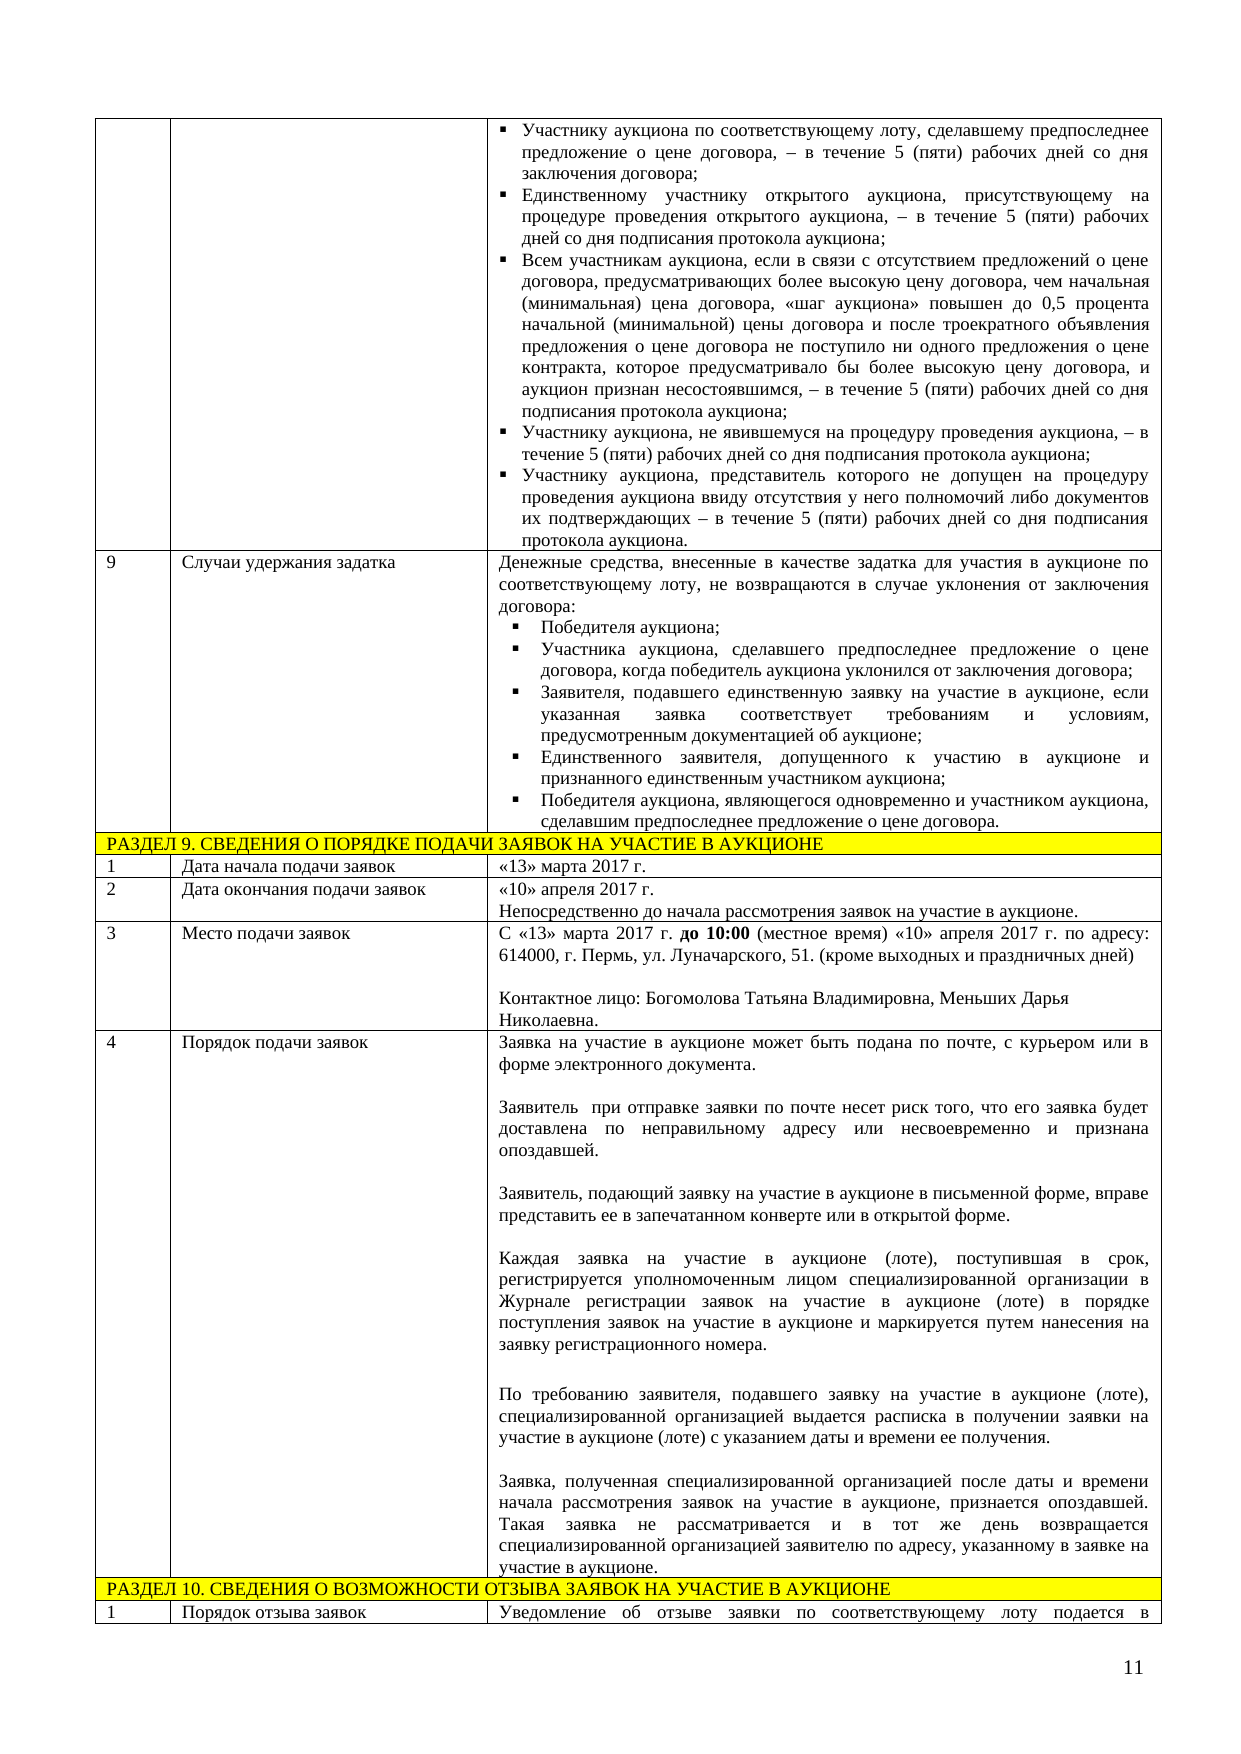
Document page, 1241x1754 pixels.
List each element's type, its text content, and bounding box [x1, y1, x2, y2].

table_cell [171, 1601, 487, 1622]
table_cell 2 [96, 878, 170, 921]
table_cell Заявка на участие в аукционе может быть подана по почте, с курьером или в форме электронного документа. Заявитель при отправке заявки по почте несет риск того, что его заявка будет доставлена по неправильному адресу или несвоевременно и признана опоздавшей. Заявитель, подающий заявку на участие в аукционе в письменной форме, вправе представить ее в запечатанном конверте или в открытой форме. Каждая заявка на участие в аукционе (лоте), поступившая в срок, регистрируется уполномоченным лицом специализированной организации в Журнале регистрации заявок на участие в аукционе (лоте) в порядке поступления заявок на участие в аукционе и маркируется путем нанесения на заявку регистрационного номера. По требованию заявителя, подавшего заявку на участие в аукционе (лоте), специализированной организацией выдается расписка в получении заявки на участие в аукционе (лоте) с указанием даты и времени ее получения. Заявка, полученная специализированной организацией после даты и времени начала рассмотрения заявок на участие в аукционе, признается опоздавшей. Такая заявка не рассматривается и в тот же день возвращается специализированной организацией заявителю по адресу, указанному в заявке на участие в аукционе. [488, 1031, 1161, 1577]
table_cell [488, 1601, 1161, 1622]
table_cell РАЗДЕЛ 9. СВЕДЕНИЯ О ПОРЯДКЕ ПОДАЧИ ЗАЯВОК НА УЧАСТИЕ В АУКЦИОНЕ [96, 833, 1161, 854]
table_cell 1 [96, 855, 170, 877]
table_cell 9 [96, 551, 170, 832]
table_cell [488, 119, 1161, 550]
table_cell Дата начала подачи заявок [171, 855, 487, 877]
table_cell «13» марта 2017 г. [488, 855, 1161, 877]
table_cell 8 [96, 119, 170, 550]
table_cell С «13» марта 2017 г. до 10:00 (местное время) «10» апреля 2017 г. по адресу: 614000, г. Пермь, ул. Луначарского, 51. (кроме выходных и праздничных дней) Контактное лицо: Богомолова Татьяна Владимировна, Меньших Дарья Николаевна. [488, 922, 1161, 1030]
table_cell Место подачи заявок [171, 922, 487, 1030]
table_cell Случаи удержания задатка [171, 551, 487, 832]
table_cell 4 [96, 1031, 170, 1577]
table_cell «10» апреля 2017 г. Непосредственно до начала рассмотрения заявок на участие в аукционе. [488, 878, 1161, 921]
table_cell Денежные средства, внесенные в качестве задатка для участия в аукционе по соответствующему лоту, не возвращаются в случае уклонения от заключения договора: Победителя аукциона; Участника аукциона, сделавшего предпоследнее предложение о цене договора, когда победитель аукциона уклонился от заключения договора; Заявителя, подавшего единственную заявку на участие в аукционе, если указанная заявка соответствует требованиям и условиям, предусмотренным документацией об аукционе; Единственного заявителя, допущенного к участию в аукционе и признанного единственным участником аукциона; Победителя аукциона, являющегося одновременно и участником аукциона, сделавшим предпоследнее предложение о цене договора. [488, 551, 1161, 832]
table_cell Дата окончания подачи заявок [171, 878, 487, 921]
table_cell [171, 119, 487, 550]
table_cell 3 [96, 922, 170, 1030]
table_cell Порядок подачи заявок [171, 1031, 487, 1577]
table_cell 1 [96, 1601, 170, 1622]
table_cell РАЗДЕЛ 10. СВЕДЕНИЯ О ВОЗМОЖНОСТИ ОТЗЫВА ЗАЯВОК НА УЧАСТИЕ В АУКЦИОНЕ [96, 1578, 1161, 1600]
